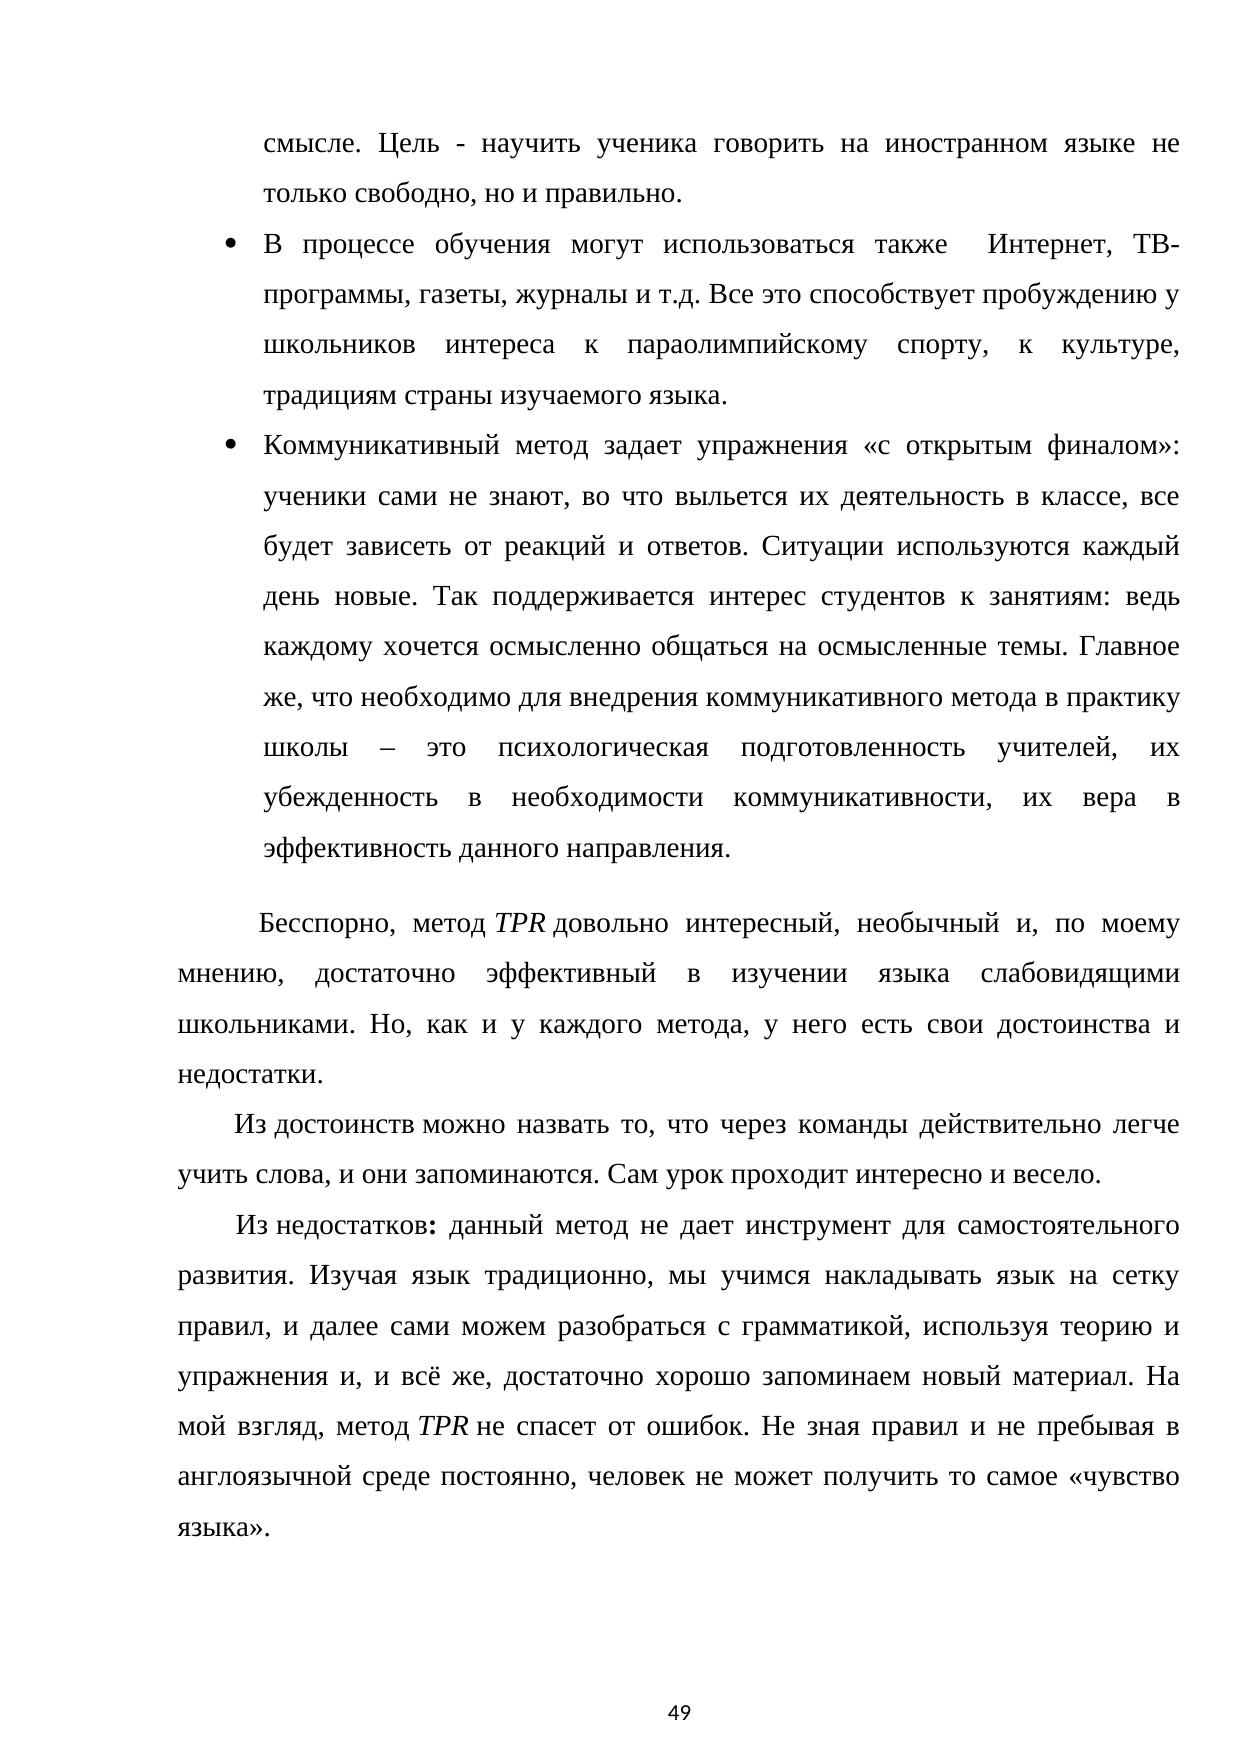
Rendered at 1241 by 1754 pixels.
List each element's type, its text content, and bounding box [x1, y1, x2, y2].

text Из недостатков: данный метод не дает инструмент для самостоятельного развития. Изучая язык традиционно, мы учимся накладывать язык на сетку правил, и далее сами можем разобраться с грамматикой, используя теорию и упражнения и, и всё же, достаточно хорошо запоминаем новый материал. На мой взгляд, метод TPR не спасет от ошибок. Не зная правил и не пребывая в англоязычной среде постоянно, человек не может получить то самое «чувство языка». [177, 1207, 1181, 1542]
list В процессе обучения могут использоваться также Интернет, ТВ-программы, газеты, журналы и т.д. Все это способствует пробуждению у школьников интереса к параолимпийскому спорту, к культуре, традициям страны изучаемого языка. [226, 226, 1181, 410]
list Коммуникативный метод задает упражнения «с открытым финалом»: ученики сами не знают, во что выльется их деятельность в классе, все будет зависеть от реакций и ответов. Ситуации используются каждый день новые. Так поддерживается интерес студентов к занятиям: ведь каждому хочется осмысленно общаться на осмысленные темы. Главное же, что необходимо для внедрения коммуникативного метода в практику школы – это психологическая подготовленность учителей, их убежденность в необходимости коммуникативности, их вера в эффективность данного направления. [226, 427, 1181, 863]
text Бесспорно, метод TPR довольно интересный, необычный и, по моему мнению, достаточно эффективный в изучении языка слабовидящими школьниками. Но, как и у каждого метода, у него есть свои достоинства и недостатки. [177, 905, 1181, 1089]
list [226, 125, 1181, 209]
text Из достоинств можно назвать то, что через команды действительно легче учить слова, и они запоминаются. Сам урок проходит интересно и весело. [177, 1106, 1181, 1190]
